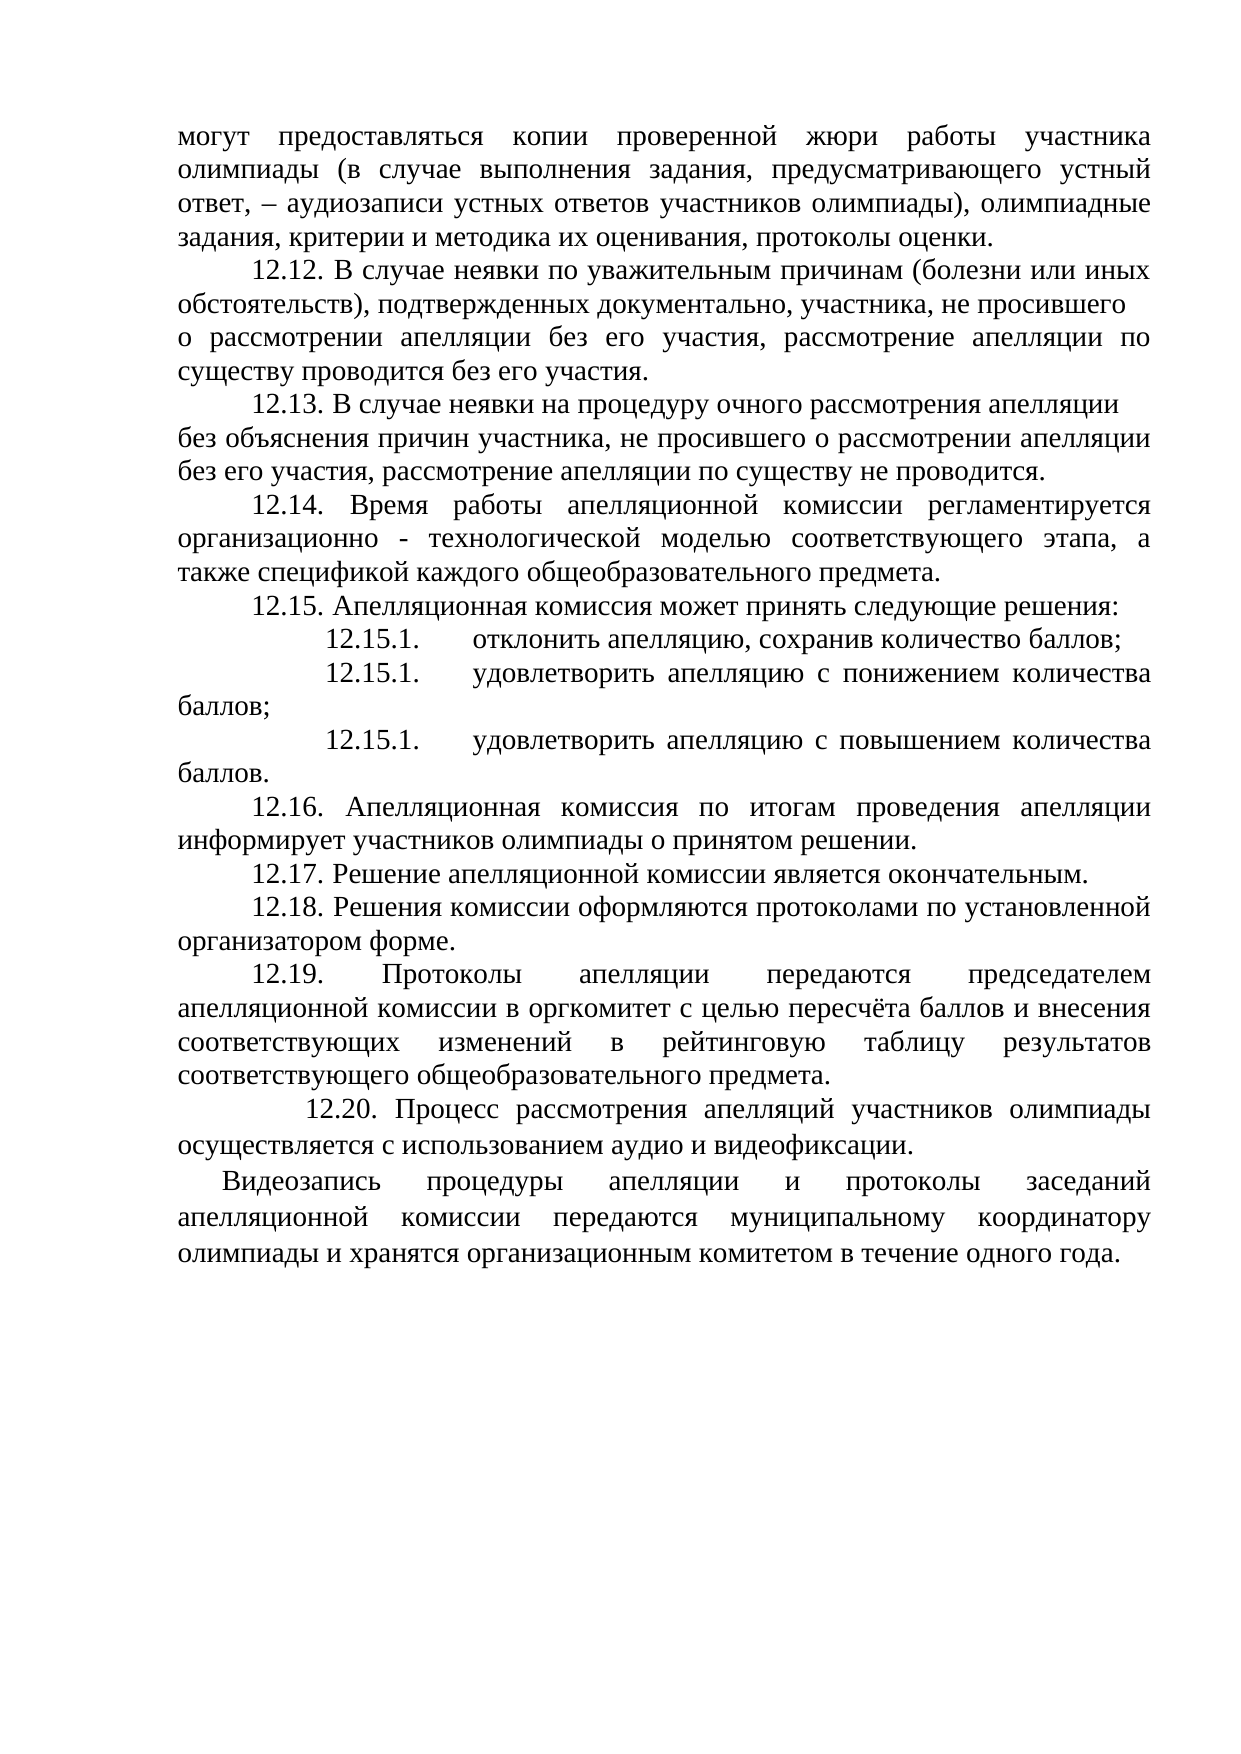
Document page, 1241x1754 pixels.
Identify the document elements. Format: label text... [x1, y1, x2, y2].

text 12.15. Апелляционная комиссия может принять следующие решения: [177, 588, 1152, 621]
text Видеозапись процедуры апелляции и протоколы заседаний апелляционной комиссии передаются муниципальному координатору олимпиады и хранятся организационным комитетом в течение одного года. [177, 1163, 1152, 1269]
text 12.16. Апелляционная комиссия по итогам проведения апелляции информирует участников олимпиады о принятом решении. [177, 789, 1152, 856]
text 12.13. В случае неявки на процедуру очного рассмотрения апелляции [177, 386, 1152, 420]
text без объяснения причин участника, не просившего о рассмотрении апелляции без его участия, рассмотрение апелляции по существу не проводится. [177, 420, 1152, 487]
text о рассмотрении апелляции без его участия, рассмотрение апелляции по существу проводится без его участия. [177, 319, 1152, 386]
text 12.15.1. удовлетворить апелляцию с понижением количества баллов; [177, 655, 1152, 722]
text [177, 118, 1152, 252]
text 12.12. В случае неявки по уважительным причинам (болезни или иных обстоятельств), подтвержденных документально, участника, не просившего [177, 252, 1152, 319]
text 12.20. Процесс рассмотрения апелляций участников олимпиады осуществляется с использованием аудио и видеофиксации. [177, 1091, 1152, 1161]
text 12.15.1. отклонить апелляцию, сохранив количество баллов; [177, 621, 1152, 655]
text 12.14. Время работы апелляционной комиссии регламентируется организационно - технологической моделью соответствующего этапа, а также спецификой каждого общеобразовательного предмета. [177, 487, 1152, 588]
text 12.18. Решения комиссии оформляются протоколами по установленной организатором форме. [177, 889, 1152, 957]
text 12.15.1. удовлетворить апелляцию с повышением количества баллов. [177, 722, 1152, 789]
text 12.17. Решение апелляционной комиссии является окончательным. [177, 856, 1152, 889]
text 12.19. Протоколы апелляции передаются председателем апелляционной комиссии в оргкомитет с целью пересчёта баллов и внесения соответствующих изменений в рейтинговую таблицу результатов соответствующего общеобразовательного предмета. [177, 957, 1152, 1091]
